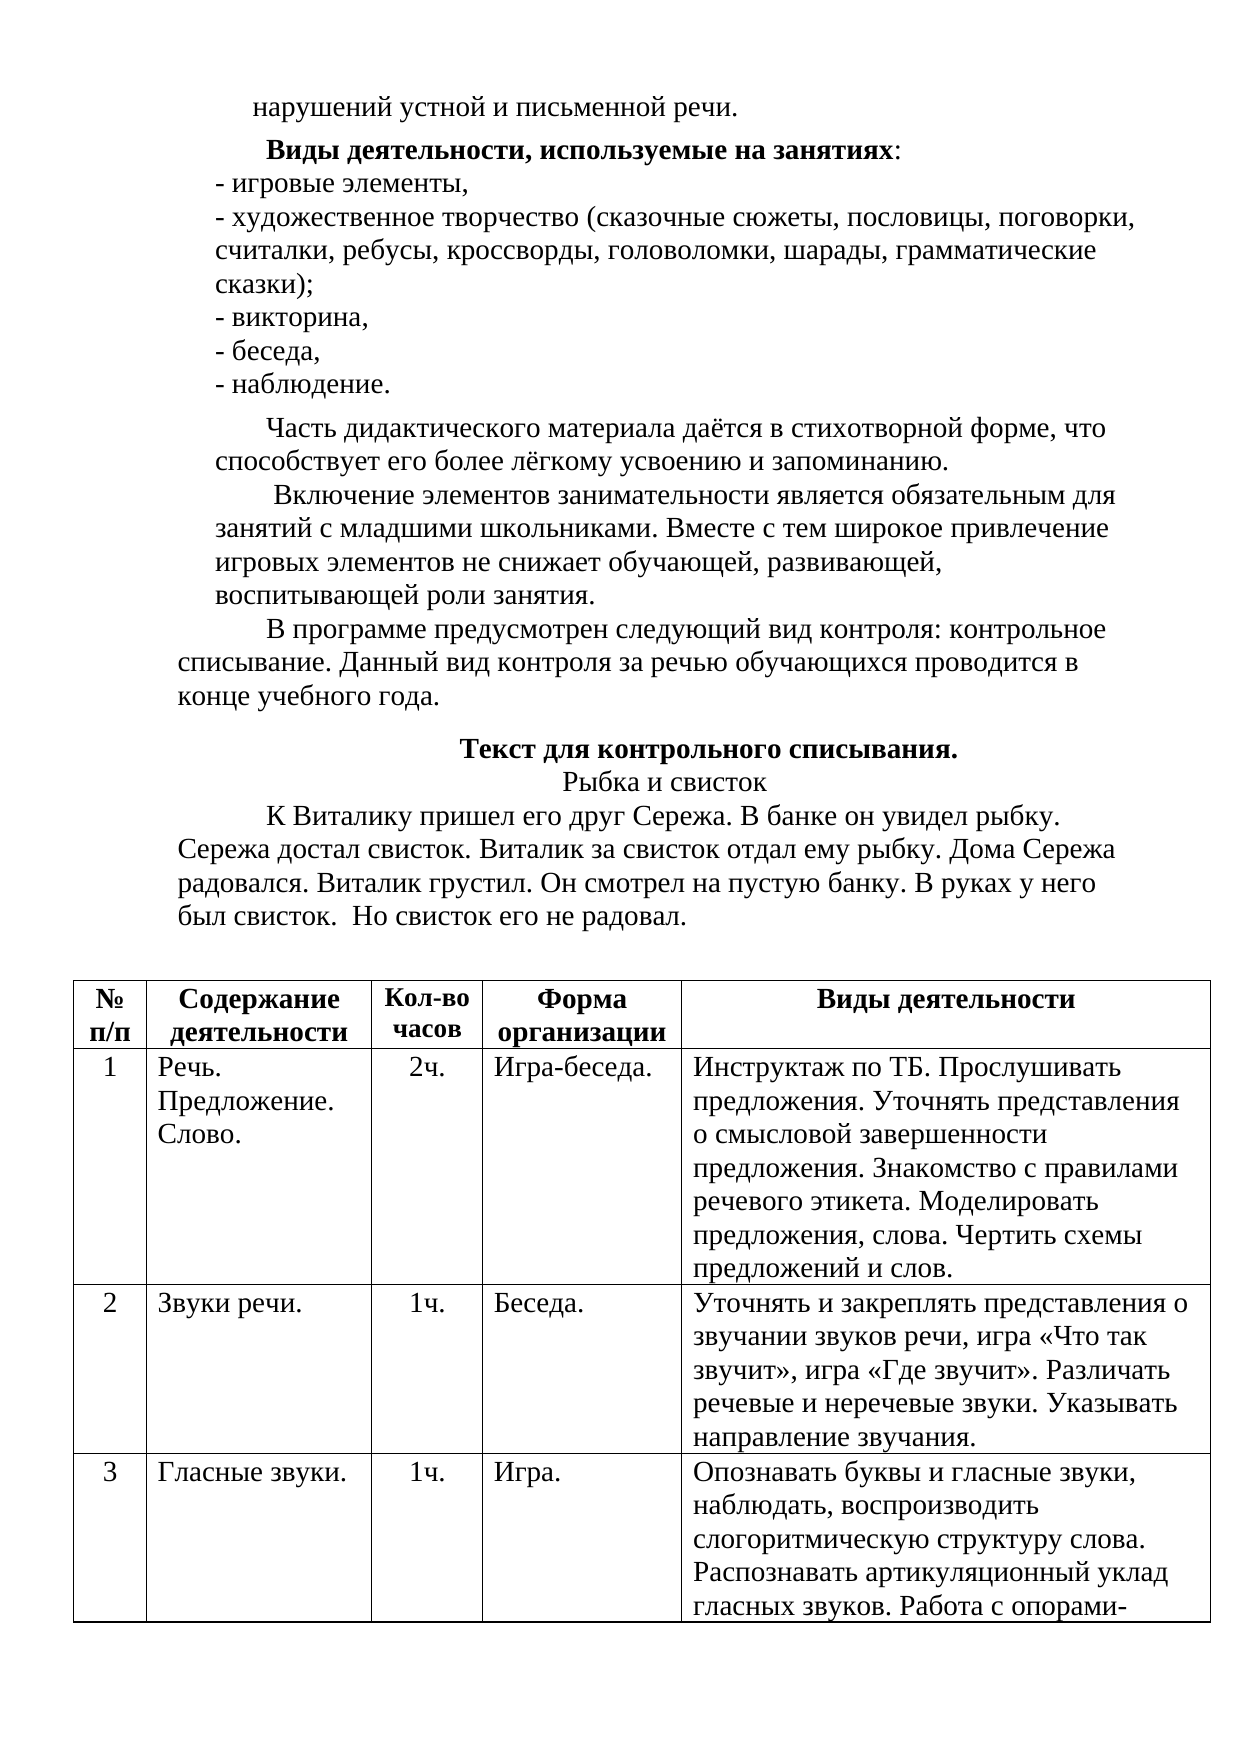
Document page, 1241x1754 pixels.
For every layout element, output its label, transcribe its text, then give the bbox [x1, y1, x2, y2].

text Рыбка и свисток [177, 764, 1152, 798]
text Виды деятельности, используемые на занятиях: [215, 132, 1152, 165]
text Текст для контрольного списывания. [177, 731, 1152, 764]
text - художественное творчество (сказочные сюжеты, пословицы, поговорки, считалки, ребусы, кроссворды, головоломки, шарады, грамматические сказки); [215, 199, 1152, 299]
text - наблюдение. [215, 367, 1152, 400]
table_cell Инструктаж по ТБ. Прослушивать предложения. Уточнять представления о смысловой завершенности предложения. Знакомство с правилами речевого этикета. Моделировать предложения, слова. Чертить схемы предложений и слов. [682, 1049, 1210, 1284]
table_cell Гласные звуки. [147, 1454, 371, 1621]
table_header Кол-во часов [372, 981, 482, 1048]
table_cell 2ч. [372, 1049, 482, 1284]
table_header Форма организации [483, 981, 681, 1048]
text Часть дидактического материала даётся в стихотворной форме, что способствует его более лёгкому усвоению и запоминанию. [215, 410, 1152, 477]
table_cell Беседа. [483, 1285, 681, 1453]
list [215, 89, 1152, 122]
text Включение элементов занимательности является обязательным для занятий с младшими школьниками. Вместе с тем широкое привлечение игровых элементов не снижает обучающей, развивающей, воспитывающей роли занятия. [215, 477, 1152, 611]
table_cell Уточнять и закреплять представления о звучании звуков речи, игра «Что так звучит», игра «Где звучит». Различать речевые и неречевые звуки. Указывать направление звучания. [682, 1285, 1210, 1453]
table_cell 3 [74, 1454, 146, 1621]
table_header Содержание деятельности [147, 981, 371, 1048]
table_header № п/п [74, 981, 146, 1048]
text К Виталику пришел его друг Сережа. В банке он увидел рыбку. Сережа достал свисток. Виталик за свисток отдал ему рыбку. Дома Сережа радовался. Виталик грустил. Он смотрел на пустую банку. В руках у него был свисток. Но свисток его не радовал. [177, 798, 1152, 932]
table_cell 1ч. [372, 1454, 482, 1621]
table_cell 2 [74, 1285, 146, 1453]
table_cell 1 [74, 1049, 146, 1284]
text В программе предусмотрен следующий вид контроля: контрольное списывание. Данный вид контроля за речью обучающихся проводится в конце учебного года. [177, 611, 1152, 712]
table_cell Звуки речи. [147, 1285, 371, 1453]
table_cell Игра. [483, 1454, 681, 1621]
text - викторина, [215, 299, 1152, 333]
table_header Виды деятельности [682, 981, 1210, 1048]
table_cell 1ч. [372, 1285, 482, 1453]
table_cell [682, 1454, 1210, 1621]
text - беседа, [215, 333, 1152, 367]
table_cell Игра-беседа. [483, 1049, 681, 1284]
table_cell Речь. Предложение. Слово. [147, 1049, 371, 1284]
text - игровые элементы, [215, 165, 1152, 199]
